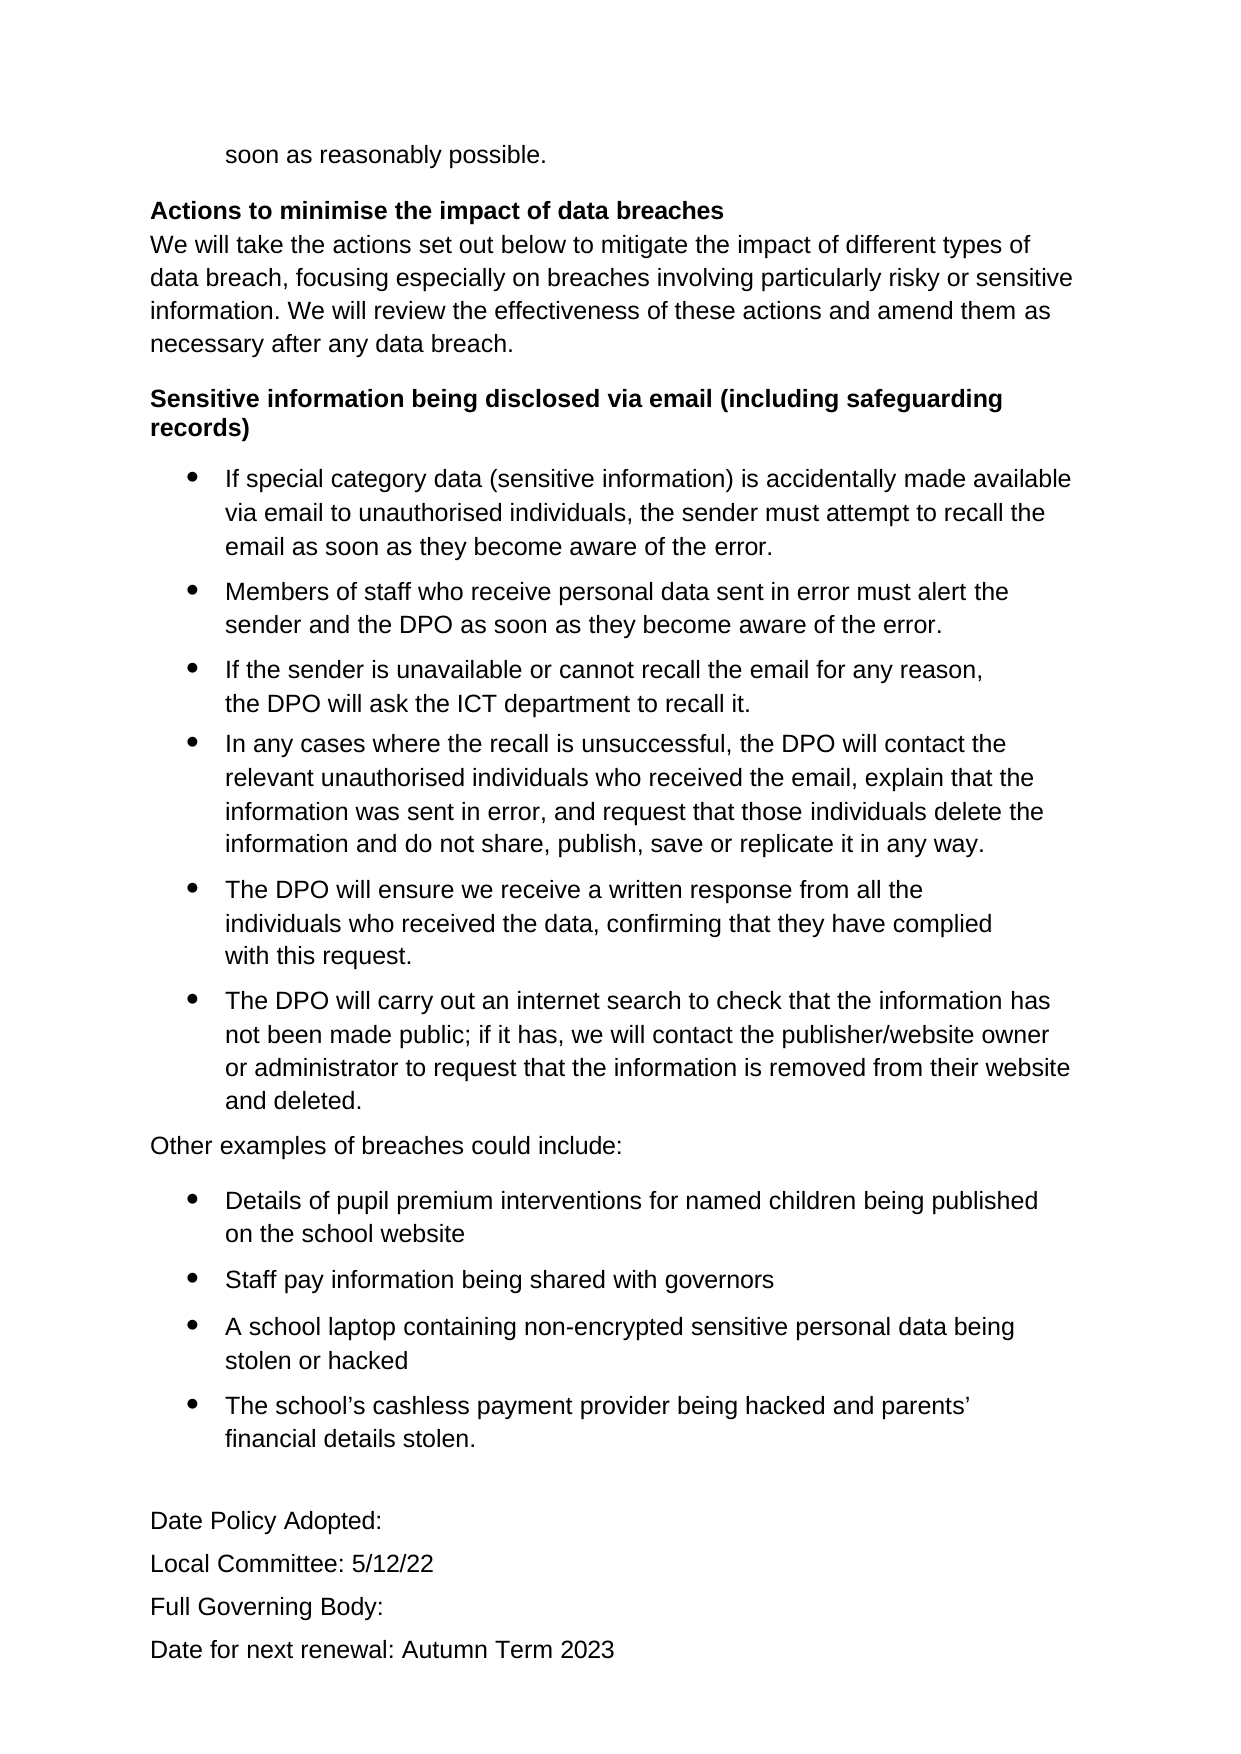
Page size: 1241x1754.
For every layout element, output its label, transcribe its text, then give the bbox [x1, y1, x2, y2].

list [187, 139, 1065, 168]
text Other examples of breaches could include: [150, 1131, 1194, 1160]
list The DPO will carry out an internet search to check that the information has not been made public; if it has, we will contact the publisher/website owner or administrator to request that the information is removed from their website and deleted. [187, 986, 1073, 1115]
list Details of pupil premium interventions for named children being published on the school website [187, 1186, 1041, 1248]
text We will take the actions set out below to mitigate the impact of different types of data breach, focusing especially on breaches involving particularly risky or sensitive information. We will review the effectiveness of these actions and amend them as necessary after any data breach. [150, 229, 1079, 357]
text Full Governing Body: [150, 1592, 1194, 1621]
list If special category data (sensitive information) is accidentally made available via email to unauthorised individuals, the sender must attempt to recall the email as soon as they become aware of the error. [187, 464, 1089, 560]
list The DPO will ensure we receive a written response from all the individuals who received the data, confirming that they have complied with this request. [187, 875, 1039, 970]
list In any cases where the recall is unsuccessful, the DPO will contact the relevant unauthorised individuals who received the email, explain that the information was sent in error, and request that those individuals delete the information and do not share, publish, save or replicate it in any way. [187, 729, 1079, 858]
text Date for next renewal: Autumn Term 2023 [150, 1635, 1194, 1664]
list A school laptop containing non-encrypted sensitive personal data being stolen or hacked [187, 1312, 1067, 1374]
list Members of staff who receive personal data sent in error must alert the sender and the DPO as soon as they become aware of the error. [187, 576, 1049, 639]
subtitle Actions to minimise the impact of data breaches [150, 196, 1194, 224]
list If the sender is unavailable or cannot recall the email for any reason, the DPO will ask the ICT department to recall it. [187, 655, 1003, 718]
text Local Committee: 5/12/22 [150, 1549, 1194, 1578]
text Date Policy Adopted: [150, 1506, 1194, 1535]
list The school’s cashless payment provider being hacked and parents’ financial details stolen. [187, 1391, 982, 1453]
list Staff pay information being shared with governors [187, 1265, 1194, 1295]
subtitle Sensitive information being disclosed via email (including safeguarding records) [150, 384, 1079, 442]
